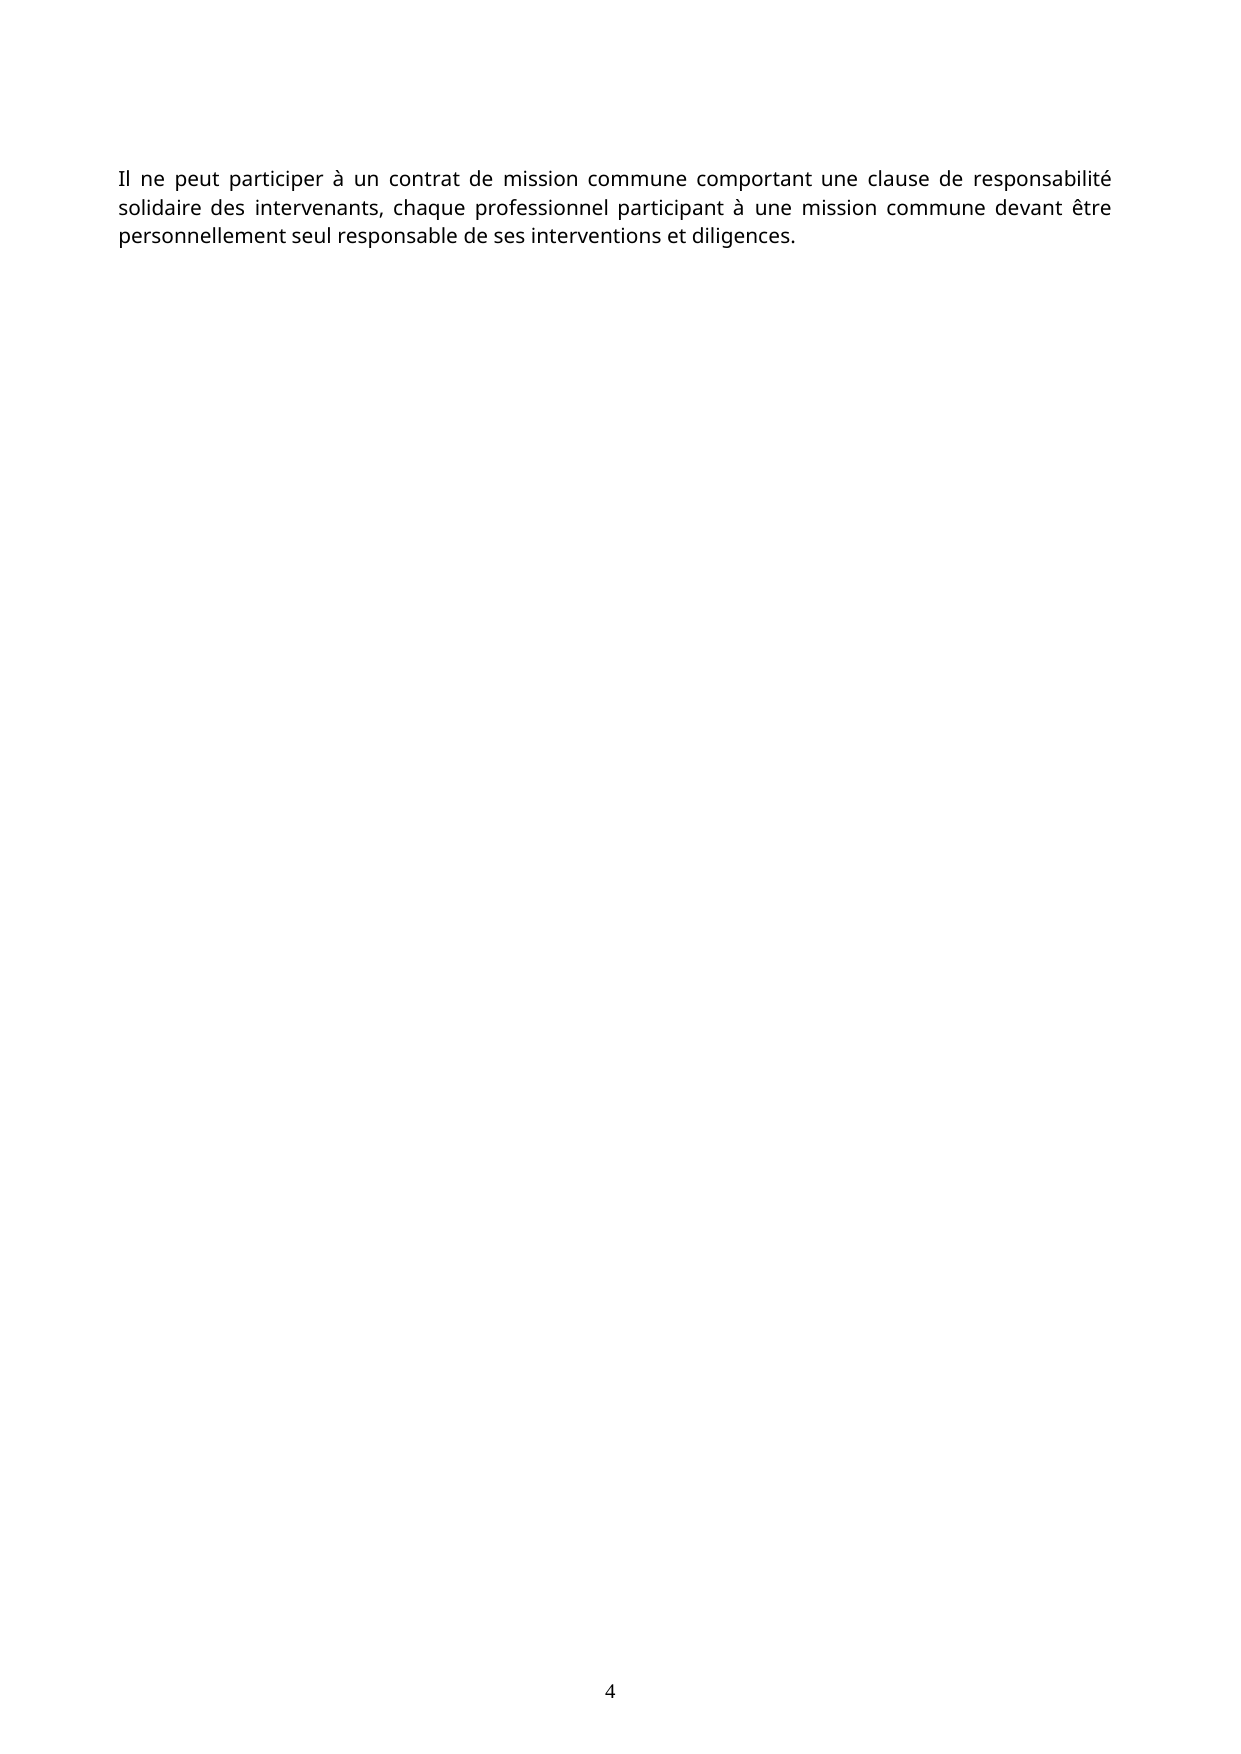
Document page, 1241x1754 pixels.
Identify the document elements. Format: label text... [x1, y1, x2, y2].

text Il ne peut participer à un contrat de mission commune comportant une clause de responsabilité solidaire des intervenants, chaque professionnel participant à une mission commune devant être personnellement seul responsable de ses interventions et diligences. [118, 164, 1112, 250]
